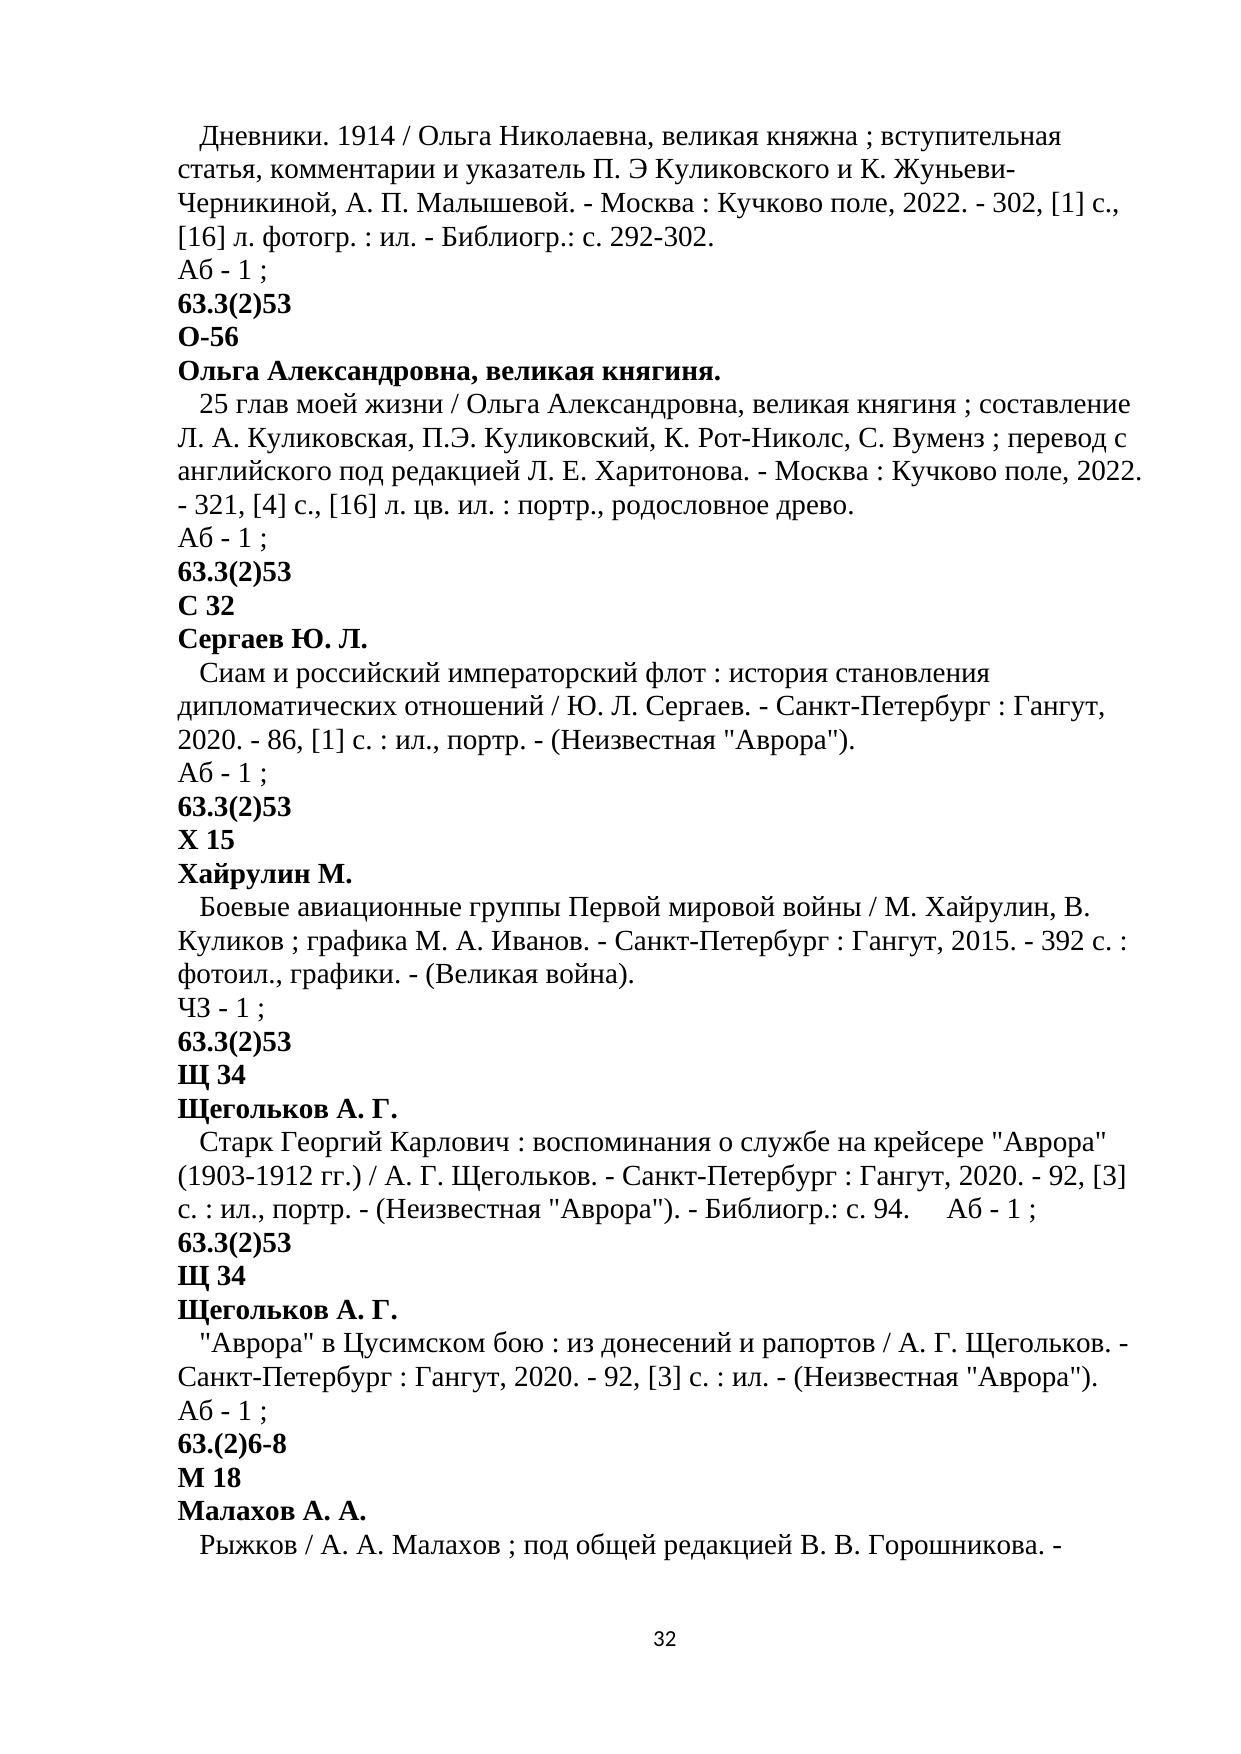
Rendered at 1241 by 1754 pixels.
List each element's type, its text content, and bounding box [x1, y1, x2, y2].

text Аб - 1 ; [177, 1393, 1152, 1426]
text 63.3(2)53 О-56 Ольга Александровна, великая княгиня. 25 глав моей жизни / Ольга Александровна, великая княгиня ; составление Л. А. Куликовская, П.Э. Куликовский, К. Рот-Николс, С. Вуменз ; перевод с английского под редакцией Л. Е. Харитонова. - Москва : Кучково поле, 2022. - 321, [4] с., [16] л. цв. ил. : портр., родословное древо. [177, 286, 1152, 521]
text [177, 118, 1152, 252]
text Аб - 1 ; [177, 521, 1152, 554]
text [177, 1426, 1152, 1560]
text Аб - 1 ; [177, 252, 1152, 286]
text Аб - 1 ; [177, 755, 1152, 789]
text 63.3(2)53 Х 15 Хайрулин М. Боевые авиационные группы Первой мировой войны / М. Хайрулин, В. Куликов ; графика М. А. Иванов. - Санкт-Петербург : Гангут, 2015. - 392 с. : фотоил., графики. - (Великая война). [177, 789, 1152, 990]
text 63.3(2)53 Щ 34 Щегольков А. Г. Старк Георгий Карлович : воспоминания о службе на крейсере "Аврора" (1903-1912 гг.) / А. Г. Щегольков. - Санкт-Петербург : Гангут, 2020. - 92, [3] с. : ил., портр. - (Неизвестная "Аврора"). - Библиогр.: с. 94. Аб - 1 ; [177, 1024, 1152, 1225]
text 63.3(2)53 Щ 34 Щегольков А. Г. "Аврора" в Цусимском бою : из донесений и рапортов / А. Г. Щегольков. - Санкт-Петербург : Гангут, 2020. - 92, [3] с. : ил. - (Неизвестная "Аврора"). [177, 1225, 1152, 1393]
text ЧЗ - 1 ; [177, 990, 1152, 1024]
text 63.3(2)53 С 32 Сергаев Ю. Л. Сиам и российский императорский флот : история становления дипломатических отношений / Ю. Л. Сергаев. - Санкт-Петербург : Гангут, 2020. - 86, [1] с. : ил., портр. - (Неизвестная "Аврора"). [177, 554, 1152, 755]
